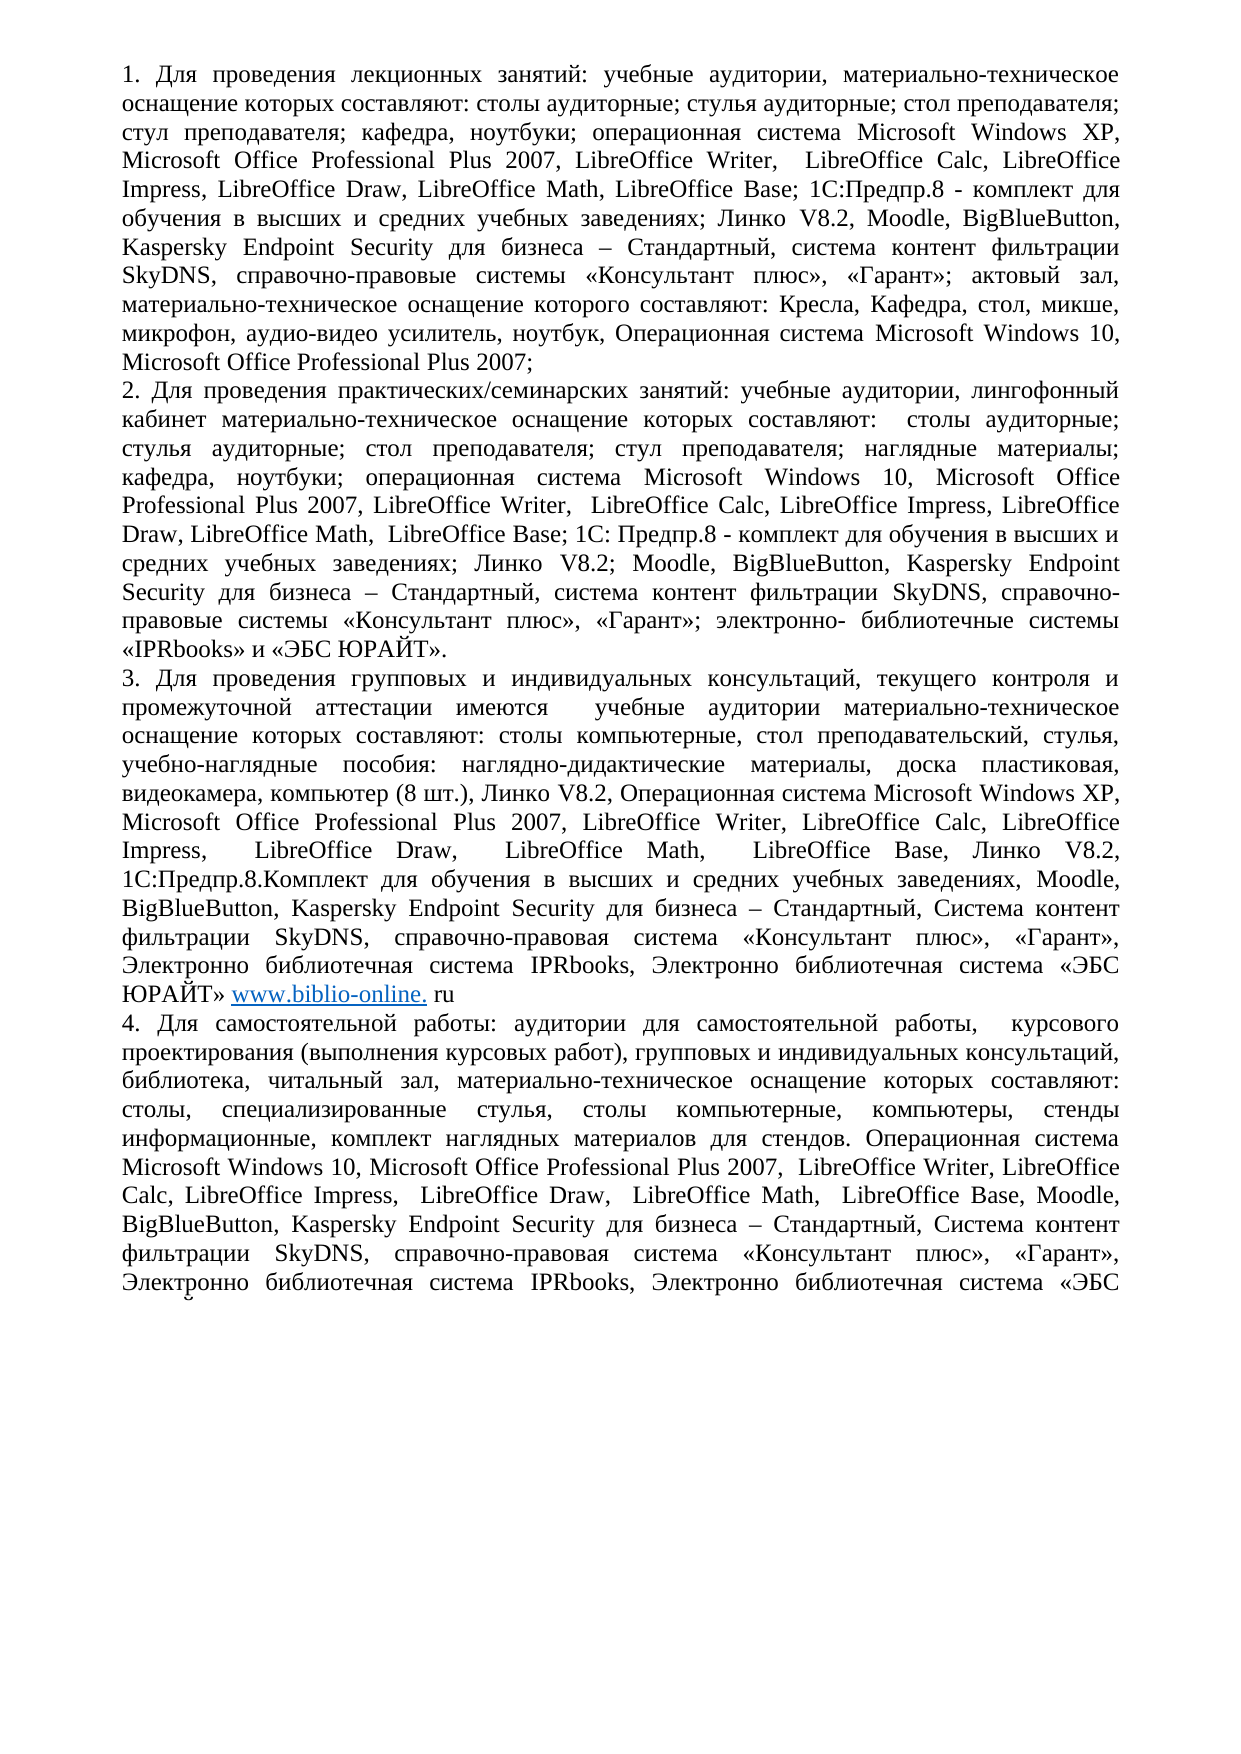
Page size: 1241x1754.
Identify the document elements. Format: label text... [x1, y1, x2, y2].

table_header 1. Для проведения лекционных занятий: учебные аудитории, материально-техническое оснащение которых составляют: столы аудиторные; стулья аудиторные; стол преподавателя; стул преподавателя; кафедра, ноутбуки; операционная система Microsoft Windows XP, Microsoft Office Professional Plus 2007, LibreOffice Writer, LibreOffice Calc, LibreOffice Impress, LibreOffice Draw, LibreOffice Math, LibreOffice Base; 1С:Предпр.8 - комплект для обучения в высших и средних учебных заведениях; Линко V8.2, Moodle, BigBlueButton, Kaspersky Endpoint Security для бизнеса – Стандартный, система контент фильтрации SkyDNS, справочно-правовые системы «Консультант плюс», «Гарант»; актовый зал, материально-техническое оснащение которого составляют: Кресла, Кафедра, стол, микше, микрофон, аудио-видео усилитель, ноутбук, Операционная система Microsoft Windows 10, Microsoft Office Professional Plus 2007; 2. Для проведения практических/семинарских занятий: учебные аудитории, лингофонный кабинет материально-техническое оснащение которых составляют: столы аудиторные; стулья аудиторные; стол преподавателя; стул преподавателя; наглядные материалы; кафедра, ноутбуки; операционная система Microsoft Windows 10, Microsoft Office Professional Plus 2007, LibreOffice Writer, LibreOffice Calc, LibreOffice Impress, LibreOffice Draw, LibreOffice Math, LibreOffice Base; 1С: Предпр.8 - комплект для обучения в высших и средних учебных заведениях; Линко V8.2; Moodle, BigBlueButton, Kaspersky Endpoint Security для бизнеса – Стандартный, система контент фильтрации SkyDNS, справочно-правовые системы «Консультант плюс», «Гарант»; электронно- библиотечные системы «IPRbooks» и «ЭБС ЮРАЙТ». 3. Для проведения групповых и индивидуальных консультаций, текущего контроля и промежуточной аттестации имеются учебные аудитории материально-техническое оснащение которых составляют: столы компьютерные, стол преподавательский, стулья, учебно-наглядные пособия: наглядно-дидактические материалы, доска пластиковая, видеокамера, компьютер (8 шт.), Линко V8.2, Операционная система Microsoft Windows XP, Microsoft Office Professional Plus 2007, LibreOffice Writer, LibreOffice Calc, LibreOffice Impress, LibreOffice Draw, LibreOffice Math, LibreOffice Base, Линко V8.2, 1С:Предпр.8.Комплект для обучения в высших и средних учебных заведениях, Moodle, BigBlueButton, Kaspersky Endpoint Security для бизнеса – Стандартный, Система контент фильтрации SkyDNS, справочно-правовая система «Консультант плюс», «Гарант», Электронно библиотечная система IPRbooks, Электронно библиотечная система «ЭБС ЮРАЙТ» www.biblio-online. ru 4. Для самостоятельной работы: аудитории для самостоятельной работы, курсового проектирования (выполнения курсовых работ), групповых и индивидуальных консультаций, библиотека, читальный зал, материально-техническое оснащение которых составляют: столы, специализированные стулья, столы компьютерные, компьютеры, стенды информационные, комплект наглядных материалов для стендов. Операционная система Microsoft Windows 10, Microsoft Office Professional Plus 2007, LibreOffice Writer, LibreOffice Calc, LibreOffice Impress, LibreOffice Draw, LibreOffice Math, LibreOffice Base, Moodle, BigBlueButton, Kaspersky Endpoint Security для бизнеса – Стандартный, Система контент фильтрации SkyDNS, справочно-правовая система «Консультант плюс», «Гарант», Электронно библиотечная система IPRbooks, Электронно библиотечная система «ЭБС ЮРАЙТ». [118, 59, 1124, 1300]
